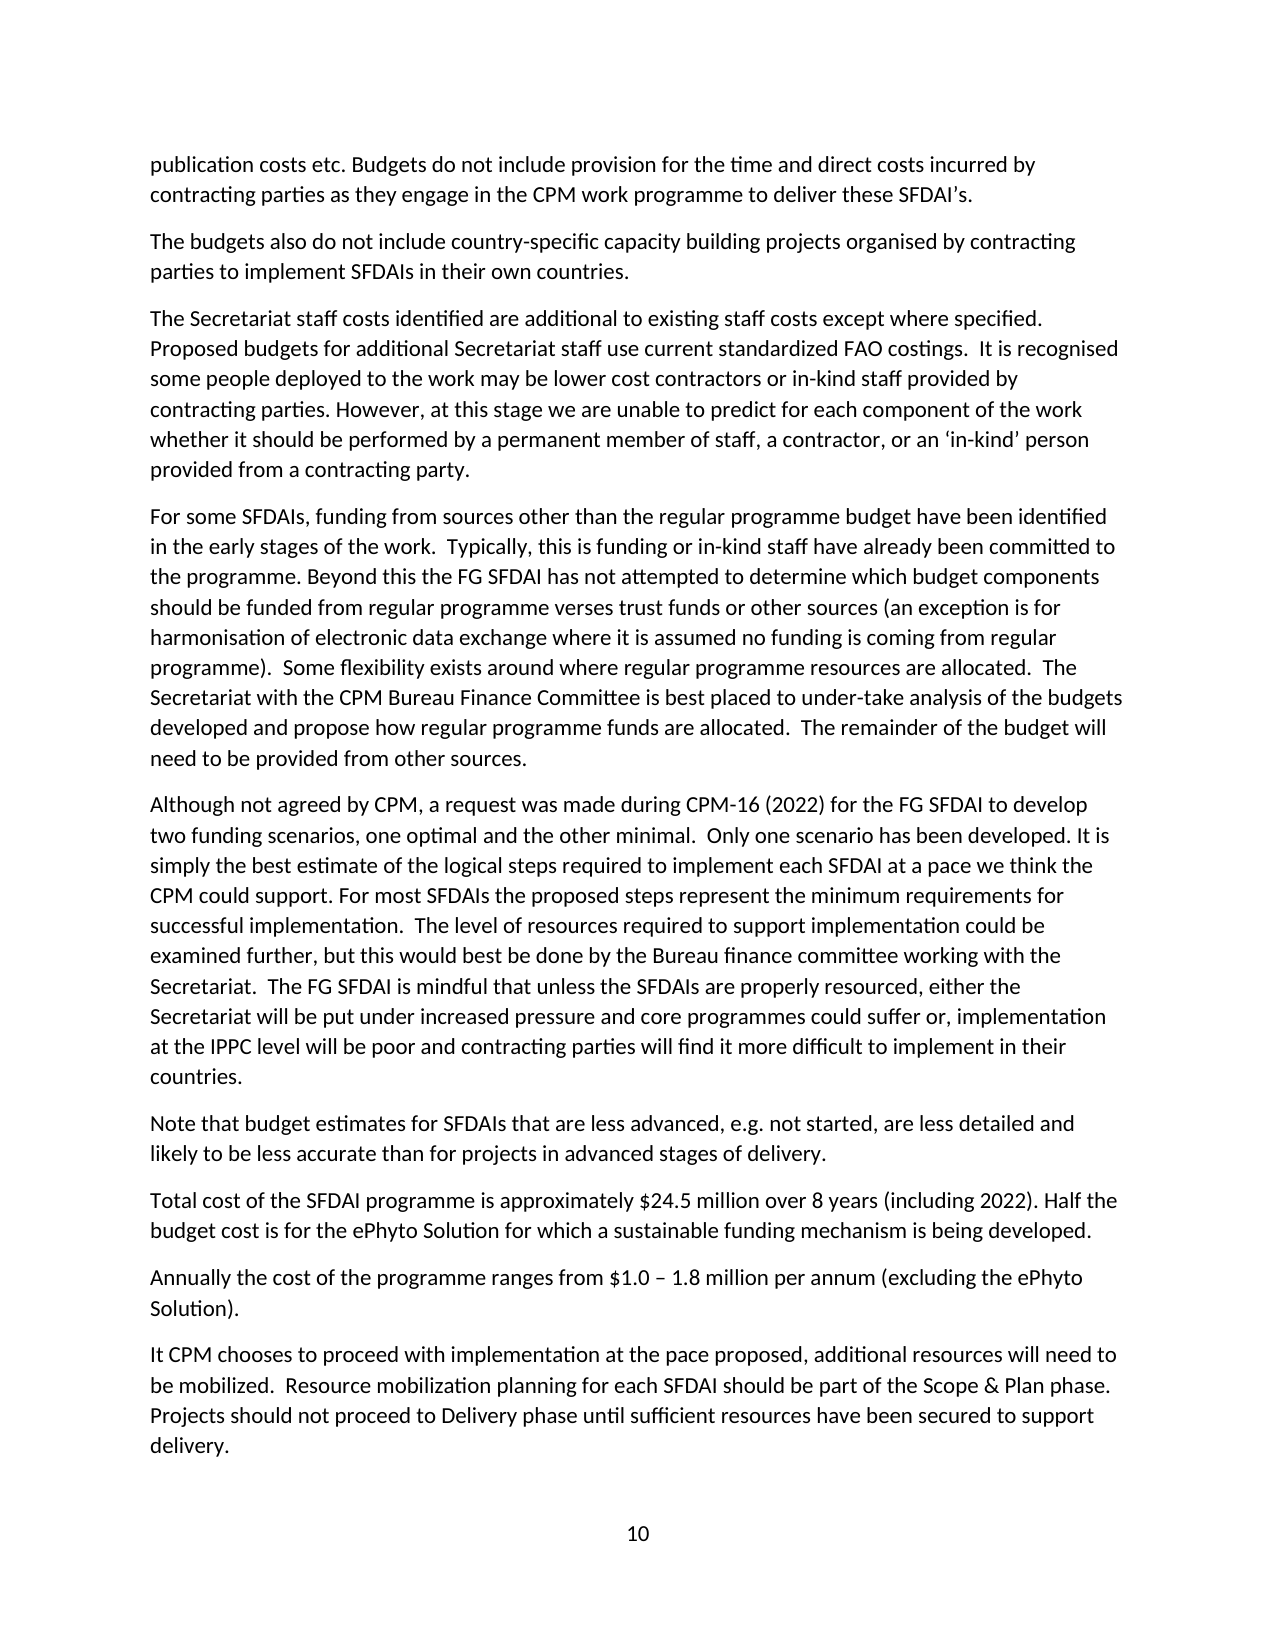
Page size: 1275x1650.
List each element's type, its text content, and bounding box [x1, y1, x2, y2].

text The Secretariat staff costs identified are additional to existing staff costs except where specified. Proposed budgets for additional Secretariat staff use current standardized FAO costings. It is recognised some people deployed to the work may be lower cost contractors or in-kind staff provided by contracting parties. However, at this stage we are unable to predict for each component of the work whether it should be performed by a permanent member of staff, a contractor, or an ‘in-kind’ person provided from a contracting party. [150, 304, 1125, 483]
text It CPM chooses to proceed with implementation at the pace proposed, additional resources will need to be mobilized. Resource mobilization planning for each SFDAI should be part of the Scope & Plan phase. Projects should not proceed to Delivery phase until sufficient resources have been secured to support delivery. [150, 1341, 1125, 1459]
text Annually the cost of the programme ranges from $1.0 – 1.8 million per annum (excluding the ePhyto Solution). [150, 1263, 1125, 1322]
text The budgets also do not include country-specific capacity building projects organised by contracting parties to implement SFDAIs in their own countries. [150, 227, 1125, 285]
text Although not agreed by CPM, a request was made during CPM-16 (2022) for the FG SFDAI to develop two funding scenarios, one optimal and the other minimal. Only one scenario has been developed. It is simply the best estimate of the logical steps required to implement each SFDAI at a pace we think the CPM could support. For most SFDAIs the proposed steps represent the minimum requirements for successful implementation. The level of resources required to support implementation could be examined further, but this would best be done by the Bureau finance committee working with the Secretariat. The FG SFDAI is mindful that unless the SFDAIs are properly resourced, either the Secretariat will be put under increased pressure and core programmes could suffer or, implementation at the IPPC level will be poor and contracting parties will find it more difficult to implement in their countries. [150, 791, 1125, 1091]
text Total cost of the SFDAI programme is approximately $24.5 million over 8 years (including 2022). Half the budget cost is for the ePhyto Solution for which a sustainable funding mechanism is being developed. [150, 1186, 1125, 1245]
text Note that budget estimates for SFDAIs that are less advanced, e.g. not started, are less detailed and likely to be less accurate than for projects in advanced stages of delivery. [150, 1109, 1125, 1168]
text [150, 150, 1125, 208]
text For some SFDAIs, funding from sources other than the regular programme budget have been identified in the early stages of the work. Typically, this is funding or in-kind staff have already been committed to the programme. Beyond this the FG SFDAI has not attempted to determine which budget components should be funded from regular programme verses trust funds or other sources (an exception is for harmonisation of electronic data exchange where it is assumed no funding is coming from regular programme). Some flexibility exists around where regular programme resources are allocated. The Secretariat with the CPM Bureau Finance Committee is best placed to under-take analysis of the budgets developed and propose how regular programme funds are allocated. The remainder of the budget will need to be provided from other sources. [150, 502, 1125, 772]
